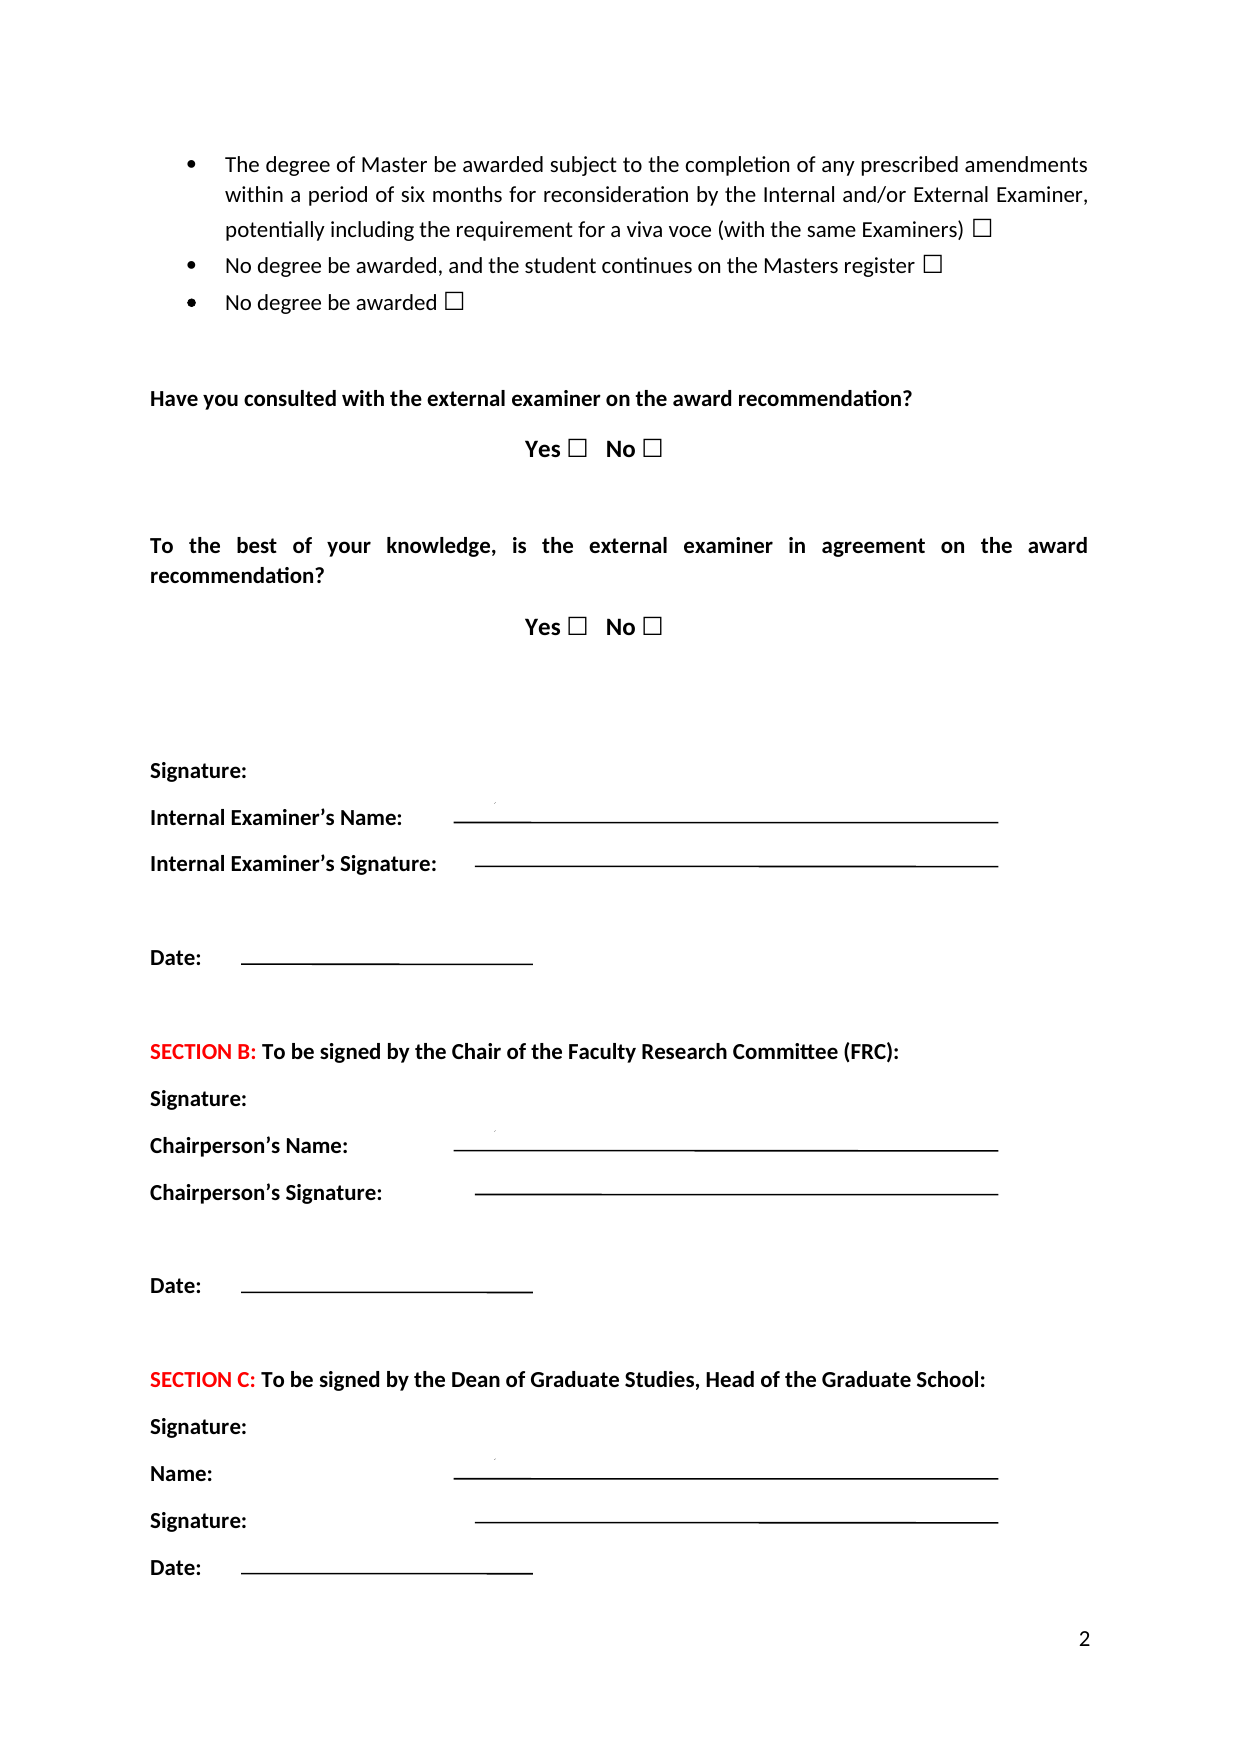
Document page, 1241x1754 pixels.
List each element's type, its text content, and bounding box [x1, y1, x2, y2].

text Signature: [150, 1084, 1090, 1112]
text Internal Examiner’s Signature: [150, 849, 1090, 877]
text Signature: [150, 1412, 1090, 1440]
list The degree of Master be awarded subject to the completion of any prescribed amendments within a period of six months for reconsideration by the Internal and/or External Examiner, potentially including the requirement for a viva voce (with the same Examiners) [187, 150, 1090, 244]
text Chairperson’s Signature: [150, 1178, 1090, 1206]
text SECTION C: To be signed by the Dean of Graduate Studies, Head of the Graduate School: [150, 1365, 1090, 1393]
text Date: [150, 1271, 1090, 1299]
text Chairperson’s Name: [150, 1131, 1090, 1159]
list No degree be awarded, and the student continues on the Masters register [187, 247, 1090, 281]
text Have you consulted with the external examiner on the award recommendation? [150, 384, 1090, 412]
text Internal Examiner’s Name: [150, 803, 1090, 831]
list No degree be awarded [187, 284, 1090, 318]
text Date: [150, 943, 1090, 971]
text Date: [150, 1553, 1090, 1581]
text To the best of your knowledge, is the external examiner in agreement on the award recommendation? [150, 531, 1090, 590]
text Signature: [150, 1506, 1090, 1534]
text Yes No [450, 431, 1090, 465]
text Yes No [450, 608, 1090, 643]
text SECTION B: To be signed by the Chair of the Faculty Research Committee (FRC): [150, 1037, 1090, 1065]
text Signature: [150, 756, 1090, 784]
text Name: [150, 1459, 1090, 1487]
